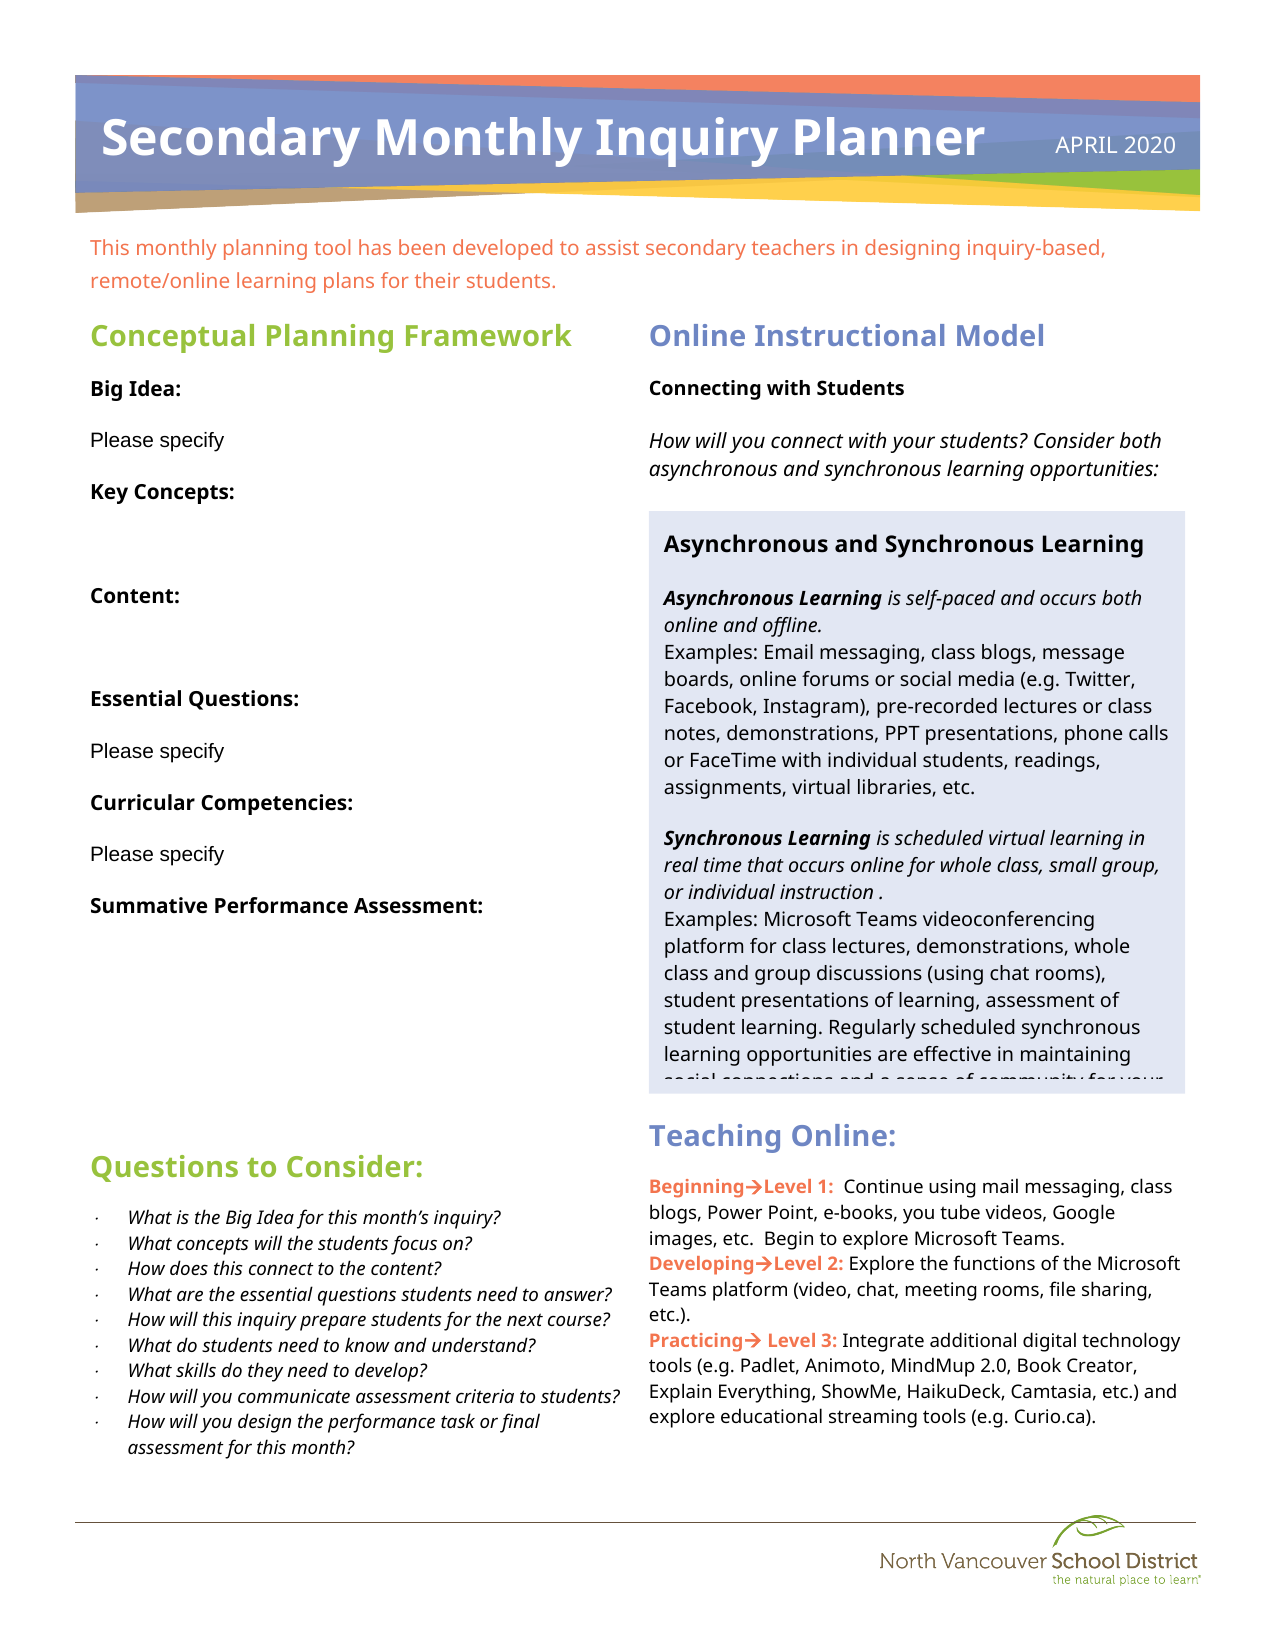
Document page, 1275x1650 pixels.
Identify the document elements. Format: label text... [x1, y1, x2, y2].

text Connecting with Students [649, 374, 1185, 401]
text What are the essential questions students need to answer? [90, 1281, 626, 1307]
subtitle Online Instructional Model [649, 320, 1185, 353]
text What is the Big Idea for this month’s inquiry? [90, 1204, 626, 1230]
text This monthly planning tool has been developed to assist secondary teachers in designing inquiry-based, remote/online learning plans for their students. [90, 228, 1185, 295]
text Please specify [90, 841, 626, 866]
text DevelopingLevel 2: Explore the functions of the Microsoft Teams platform (video, chat, meeting rooms, file sharing, etc.). [649, 1250, 1185, 1327]
text Please specify [90, 738, 626, 763]
text BeginningLevel 1: Continue using mail messaging, class blogs, Power Point, e-books, you tube videos, Google images, etc. Begin to explore Microsoft Teams. [649, 1174, 1185, 1250]
text How will you design the performance task or final assessment for this month? [90, 1409, 626, 1460]
subtitle Questions to Consider: [90, 1150, 626, 1184]
picture [75, 75, 1200, 213]
text What do students need to know and understand? [90, 1332, 626, 1358]
text How will this inquiry prepare students for the next course? [90, 1307, 626, 1332]
text Big Idea: [90, 374, 626, 402]
text How will you communicate assessment criteria to students? [90, 1383, 626, 1409]
text Key Concepts: [90, 477, 626, 506]
text Essential Questions: [90, 684, 626, 713]
subtitle Teaching Online: [649, 1119, 1185, 1153]
text How does this connect to the content? [90, 1256, 626, 1281]
subtitle Conceptual Planning Framework [90, 320, 626, 353]
text Summative Performance Assessment: [90, 891, 626, 919]
picture [880, 1515, 1201, 1586]
text How will you connect with your students? Consider both asynchronous and synchronous learning opportunities: [649, 426, 1185, 483]
text Practicing Level 3: Integrate additional digital technology tools (e.g. Padlet, Animoto, MindMup 2.0, Book Creator, Explain Everything, ShowMe, HaikuDeck, Camtasia, etc.) and explore educational streaming tools (e.g. Curio.ca). [649, 1327, 1185, 1429]
text What concepts will the students focus on? [90, 1230, 626, 1256]
text What skills do they need to develop? [90, 1358, 626, 1383]
text Curricular Competencies: [90, 788, 626, 816]
text Please specify [90, 427, 626, 452]
text Content: [90, 581, 626, 609]
